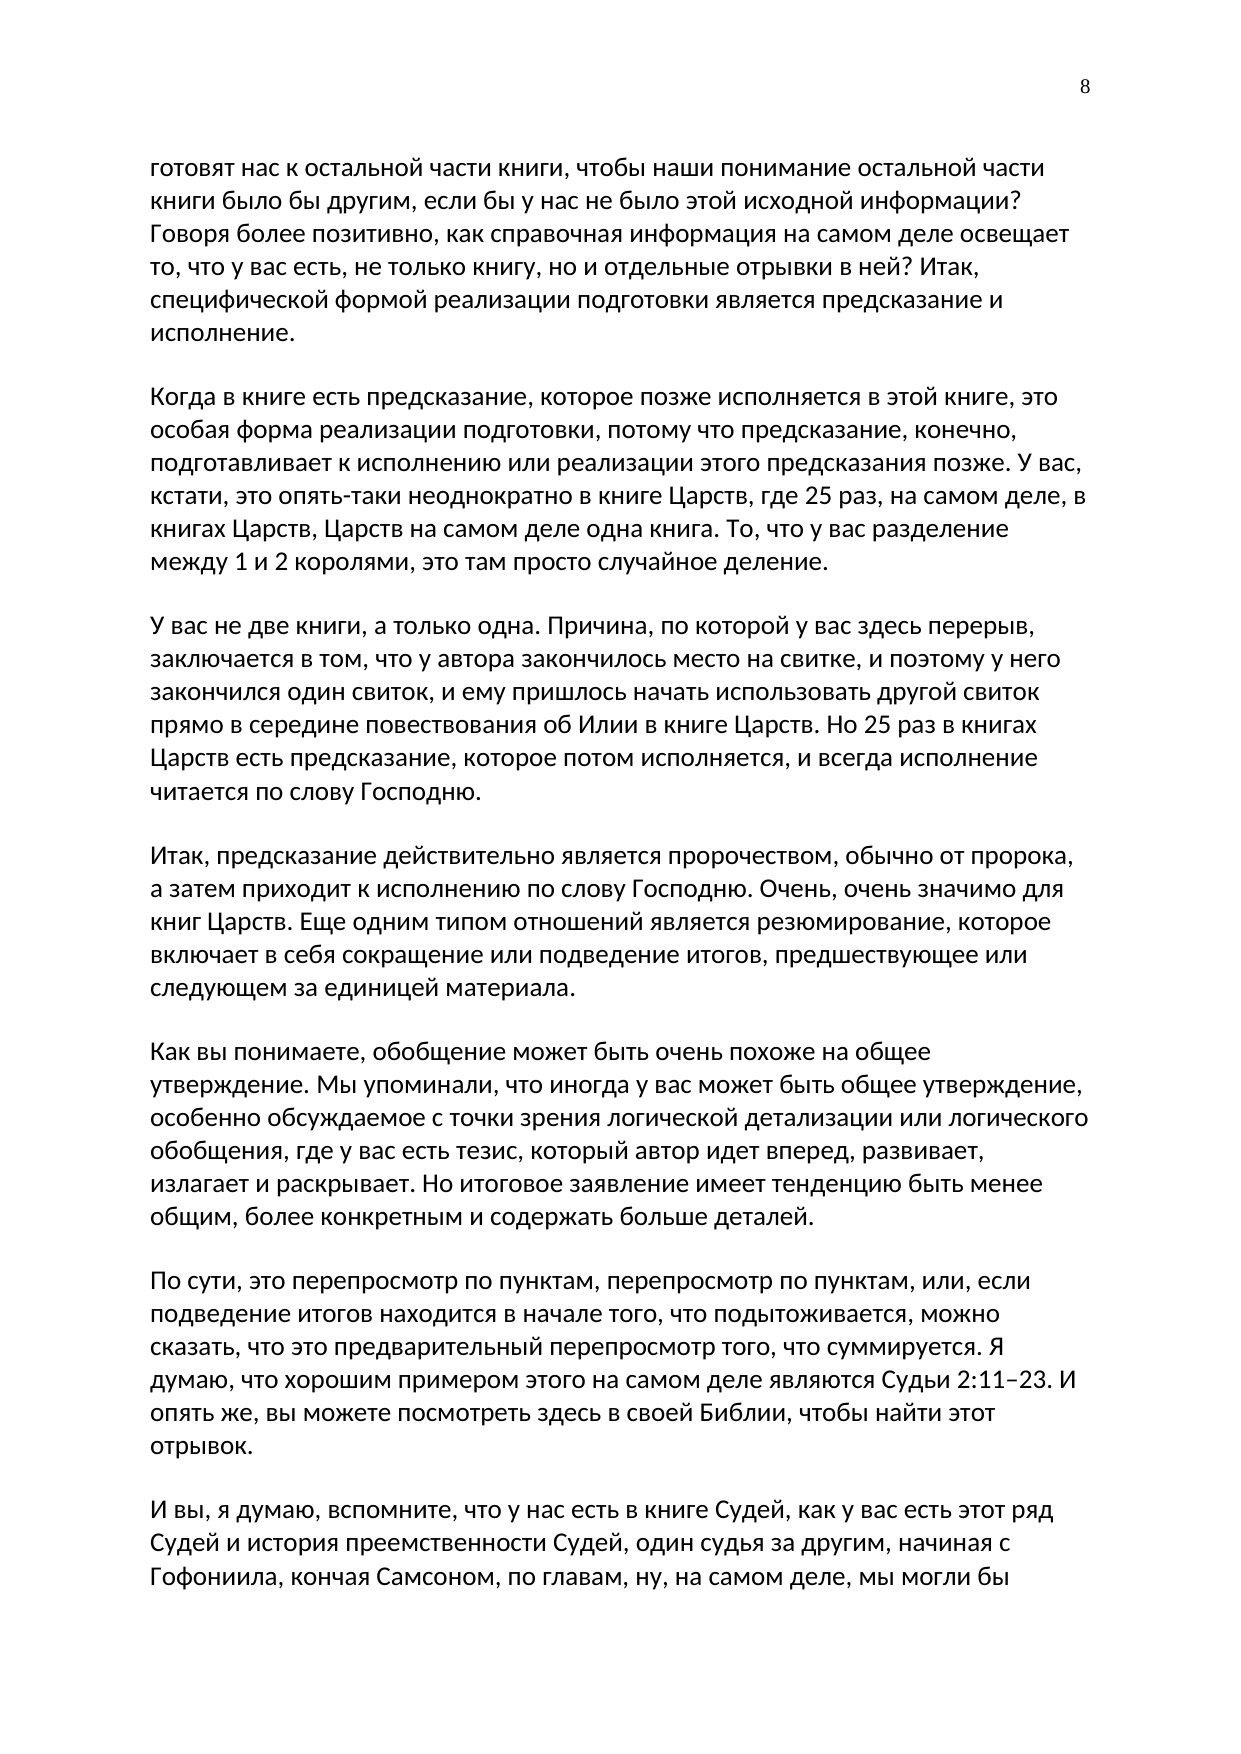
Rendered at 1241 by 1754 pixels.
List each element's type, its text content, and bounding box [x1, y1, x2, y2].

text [150, 1493, 1090, 1592]
text У вас не две книги, а только одна. Причина, по которой у вас здесь перерыв, заключается в том, что у автора закончилось место на свитке, и поэтому у него закончился один свиток, и ему пришлось начать использовать другой свиток прямо в середине повествования об Илии в книге Царств. Но 25 раз в книгах Царств есть предсказание, которое потом исполняется, и всегда исполнение читается по слову Господню. [150, 608, 1090, 807]
text Как вы понимаете, обобщение может быть очень похоже на общее утверждение. Мы упоминали, что иногда у вас может быть общее утверждение, особенно обсуждаемое с точки зрения логической детализации или логического обобщения, где у вас есть тезис, который автор идет вперед, развивает, излагает и раскрывает. Но итоговое заявление имеет тенденцию быть менее общим, более конкретным и содержать больше деталей. [150, 1034, 1090, 1232]
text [150, 150, 1090, 348]
text Итак, предсказание действительно является пророчеством, обычно от пророка, а затем приходит к исполнению по слову Господню. Очень, очень значимо для книг Царств. Еще одним типом отношений является резюмирование, которое включает в себя сокращение или подведение итогов, предшествующее или следующем за единицей материала. [150, 838, 1090, 1003]
text По сути, это перепросмотр по пунктам, перепросмотр по пунктам, или, если подведение итогов находится в начале того, что подытоживается, можно сказать, что это предварительный перепросмотр того, что суммируется. Я думаю, что хорошим примером этого на самом деле являются Судьи 2:11–23. И опять же, вы можете посмотреть здесь в своей Библии, чтобы найти этот отрывок. [150, 1263, 1090, 1461]
text Когда в книге есть предсказание, которое позже исполняется в этой книге, это особая форма реализации подготовки, потому что предсказание, конечно, подготавливает к исполнению или реализации этого предсказания позже. У вас, кстати, это опять-таки неоднократно в книге Царств, где 25 раз, на самом деле, в книгах Царств, Царств на самом деле одна книга. То, что у вас разделение между 1 и 2 королями, это там просто случайное деление. [150, 379, 1090, 577]
